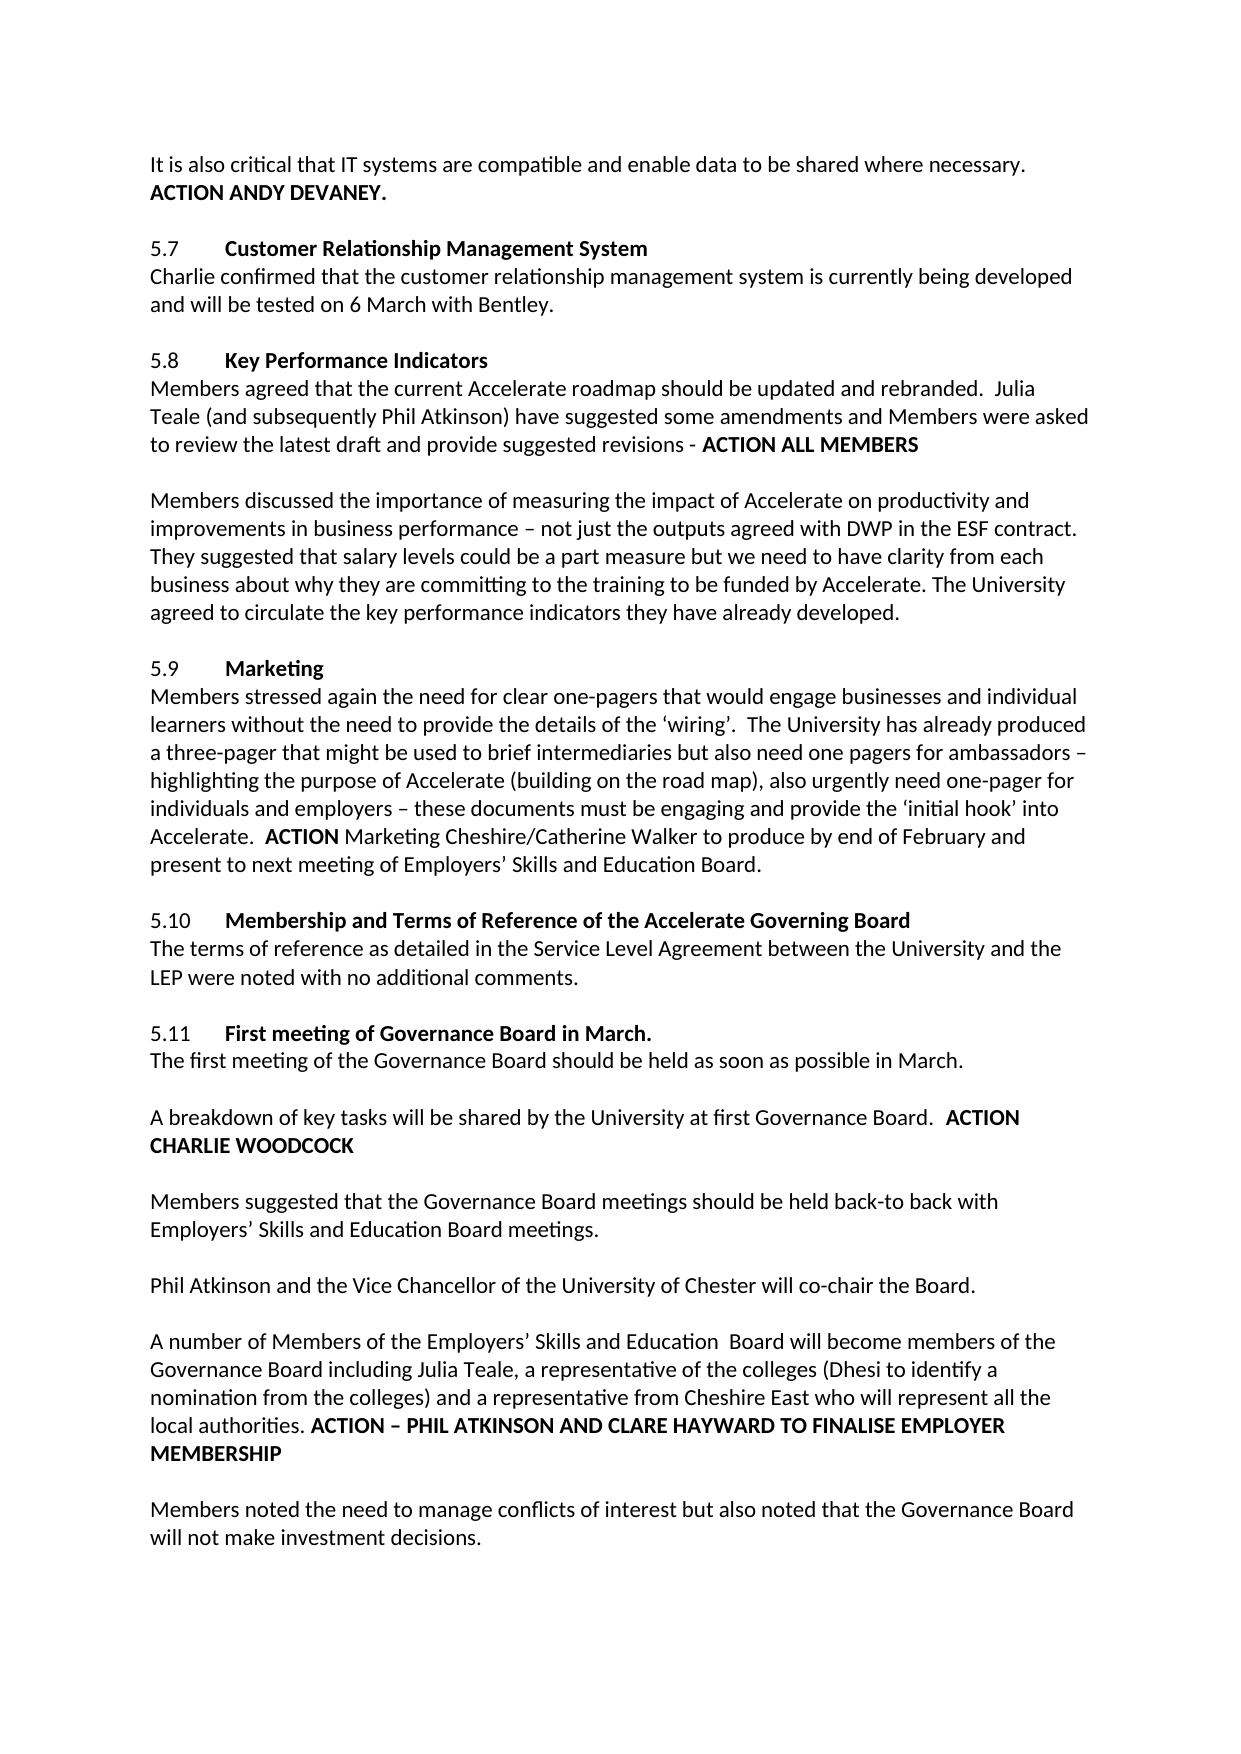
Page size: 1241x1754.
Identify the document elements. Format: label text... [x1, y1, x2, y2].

text 5.9 Marketing [150, 654, 1090, 682]
text The terms of reference as detailed in the Service Level Agreement between the University and the LEP were noted with no additional comments. [150, 934, 1090, 991]
text A breakdown of key tasks will be shared by the University at first Governance Board. ACTION CHARLIE WOODCOCK [150, 1103, 1090, 1159]
text Members stressed again the need for clear one-pagers that would engage businesses and individual learners without the need to provide the details of the ‘wiring’. The University has already produced a three-pager that might be used to brief intermediaries but also need one pagers for ambassadors – highlighting the purpose of Accelerate (building on the road map), also urgently need one-pager for individuals and employers – these documents must be engaging and provide the ‘initial hook’ into Accelerate. ACTION Marketing Cheshire/Catherine Walker to produce by end of February and present to next meeting of Employers’ Skills and Education Board. [150, 682, 1090, 878]
text 5.11 First meeting of Governance Board in March. [150, 1019, 1090, 1047]
text They suggested that salary levels could be a part measure but we need to have clarity from each business about why they are committing to the training to be funded by Accelerate. The University agreed to circulate the key performance indicators they have already developed. [150, 542, 1090, 626]
text Charlie confirmed that the customer relationship management system is currently being developed and will be tested on 6 March with Bentley. [150, 262, 1090, 318]
text 5.8 Key Performance Indicators [150, 346, 1090, 374]
text Members agreed that the current Accelerate roadmap should be updated and rebranded. Julia Teale (and subsequently Phil Atkinson) have suggested some amendments and Members were asked to review the latest draft and provide suggested revisions - ACTION ALL MEMBERS [150, 374, 1090, 458]
text A number of Members of the Employers’ Skills and Education Board will become members of the Governance Board including Julia Teale, a representative of the colleges (Dhesi to identify a nomination from the colleges) and a representative from Cheshire East who will represent all the local authorities. ACTION – PHIL ATKINSON AND CLARE HAYWARD TO FINALISE EMPLOYER MEMBERSHIP [150, 1327, 1090, 1467]
text 5.10 Membership and Terms of Reference of the Accelerate Governing Board [150, 907, 1090, 934]
text It is also critical that IT systems are compatible and enable data to be shared where necessary. ACTION ANDY DEVANEY. [150, 150, 1090, 206]
text Members discussed the importance of measuring the impact of Accelerate on productivity and improvements in business performance – not just the outputs agreed with DWP in the ESF contract. [150, 486, 1090, 542]
text Members noted the need to manage conflicts of interest but also noted that the Governance Board will not make investment decisions. [150, 1495, 1090, 1551]
text The first meeting of the Governance Board should be held as soon as possible in March. [150, 1047, 1090, 1075]
text Members suggested that the Governance Board meetings should be held back-to back with Employers’ Skills and Education Board meetings. [150, 1187, 1090, 1243]
text Phil Atkinson and the Vice Chancellor of the University of Chester will co-chair the Board. [150, 1271, 1090, 1299]
text 5.7 Customer Relationship Management System [150, 234, 1090, 262]
